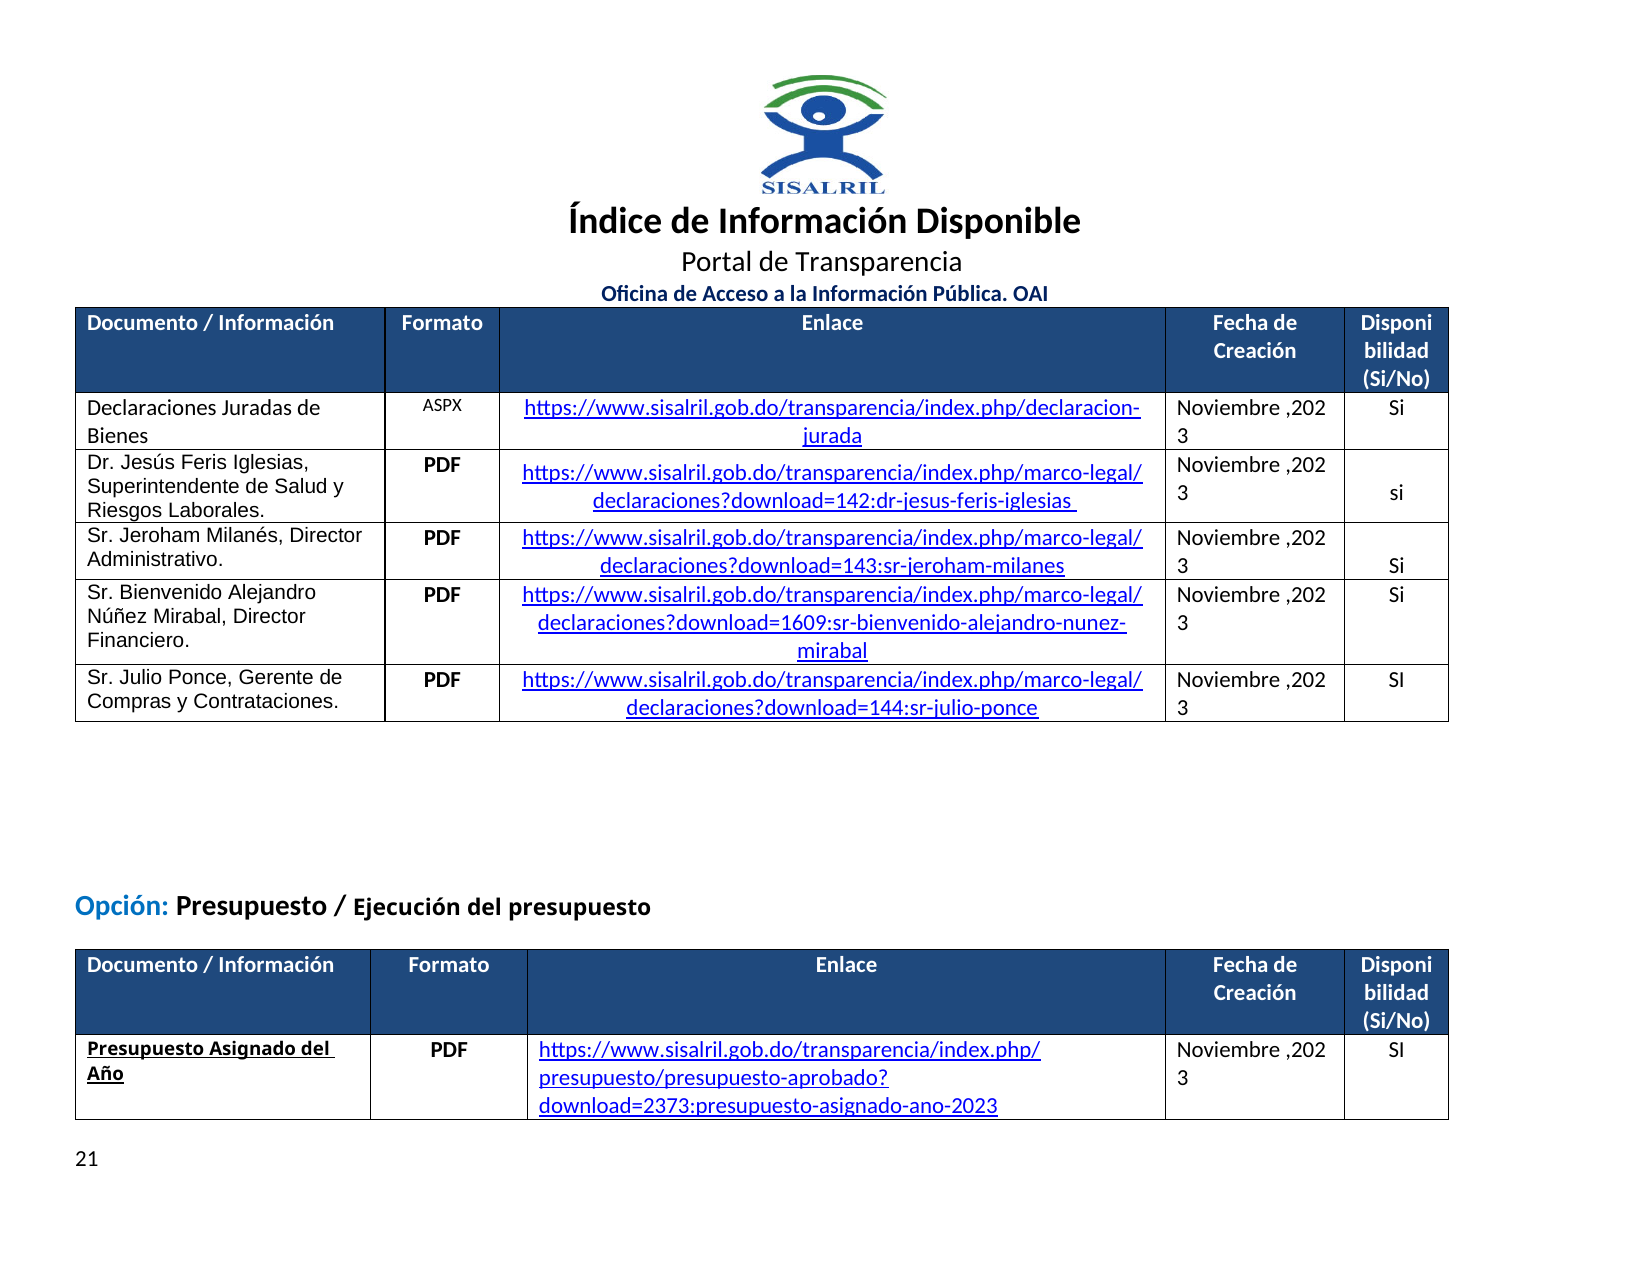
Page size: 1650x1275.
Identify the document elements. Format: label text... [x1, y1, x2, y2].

table_cell ASPX [386, 393, 499, 449]
text Opción: Presupuesto / Ejecución del presupuesto [75, 887, 1575, 923]
table_header Disponibilidad (Si/No) [1345, 308, 1448, 392]
table_header Formato [386, 308, 499, 392]
table_header Enlace [500, 308, 1165, 392]
table_cell Noviembre ,2023 [1166, 450, 1344, 522]
table_cell Si [1345, 523, 1448, 579]
table_cell Si [1345, 580, 1448, 664]
table_header Documento / Información [76, 950, 370, 1034]
table_cell Presupuesto Asignado del Año [76, 1035, 370, 1119]
table_cell https://www.sisalril.gob.do/transparencia/index.php/declaracion-jurada [500, 393, 1165, 449]
table_cell SI [1345, 1035, 1448, 1119]
table_cell https://www.sisalril.gob.do/transparencia/index.php/marco-legal/declaraciones?download=144:sr-julio-ponce [500, 665, 1165, 721]
table_cell Sr. Jeroham Milanés, Director Administrativo. [76, 523, 384, 579]
table_header Disponibilidad (Si/No) [1345, 950, 1448, 1034]
table_cell Sr. Bienvenido Alejandro Núñez Mirabal, Director Financiero. [76, 580, 384, 664]
table_cell Noviembre ,2023 [1166, 1035, 1344, 1119]
table_header Enlace [528, 950, 1165, 1034]
table_cell Noviembre ,2023 [1166, 665, 1344, 721]
table_cell Dr. Jesús Feris Iglesias, Superintendente de Salud y Riesgos Laborales. [265, 450, 384, 522]
table_cell PDF [386, 523, 499, 579]
table_cell Noviembre ,2023 [1166, 393, 1344, 449]
table_cell Sr. Julio Ponce, Gerente de Compras y Contrataciones. [76, 665, 384, 721]
table_cell PDF [386, 665, 499, 721]
table_cell Noviembre ,2023 [1166, 523, 1344, 579]
table_header Formato [371, 950, 527, 1034]
table_cell Declaraciones Juradas de Bienes [76, 393, 384, 449]
table_header Fecha de Creación [1166, 950, 1344, 1034]
table_header Fecha de Creación [1166, 308, 1344, 392]
table_header Documento / Información [76, 308, 384, 392]
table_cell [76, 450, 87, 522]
table_cell https://www.sisalril.gob.do/transparencia/index.php/marco-legal/declaraciones?download=142:dr-jesus-feris-iglesias [500, 450, 1165, 522]
table_cell PDF [371, 1035, 527, 1119]
table_cell Noviembre ,2023 [1166, 580, 1344, 664]
table_cell SI [1345, 665, 1448, 721]
table_cell https://www.sisalril.gob.do/transparencia/index.php/presupuesto/presupuesto-aprobado?download=2373:presupuesto-asignado-ano-2023 [528, 1035, 1165, 1119]
table_cell Si [1345, 393, 1448, 449]
table_cell https://www.sisalril.gob.do/transparencia/index.php/marco-legal/declaraciones?download=143:sr-jeroham-milanes [500, 523, 1165, 579]
table_cell PDF [386, 450, 499, 522]
table_cell PDF [386, 580, 499, 664]
picture [727, 75, 923, 198]
table_cell https://www.sisalril.gob.do/transparencia/index.php/marco-legal/declaraciones?download=1609:sr-bienvenido-alejandro-nunez-mirabal [500, 580, 1165, 664]
table_cell si [1345, 450, 1448, 522]
